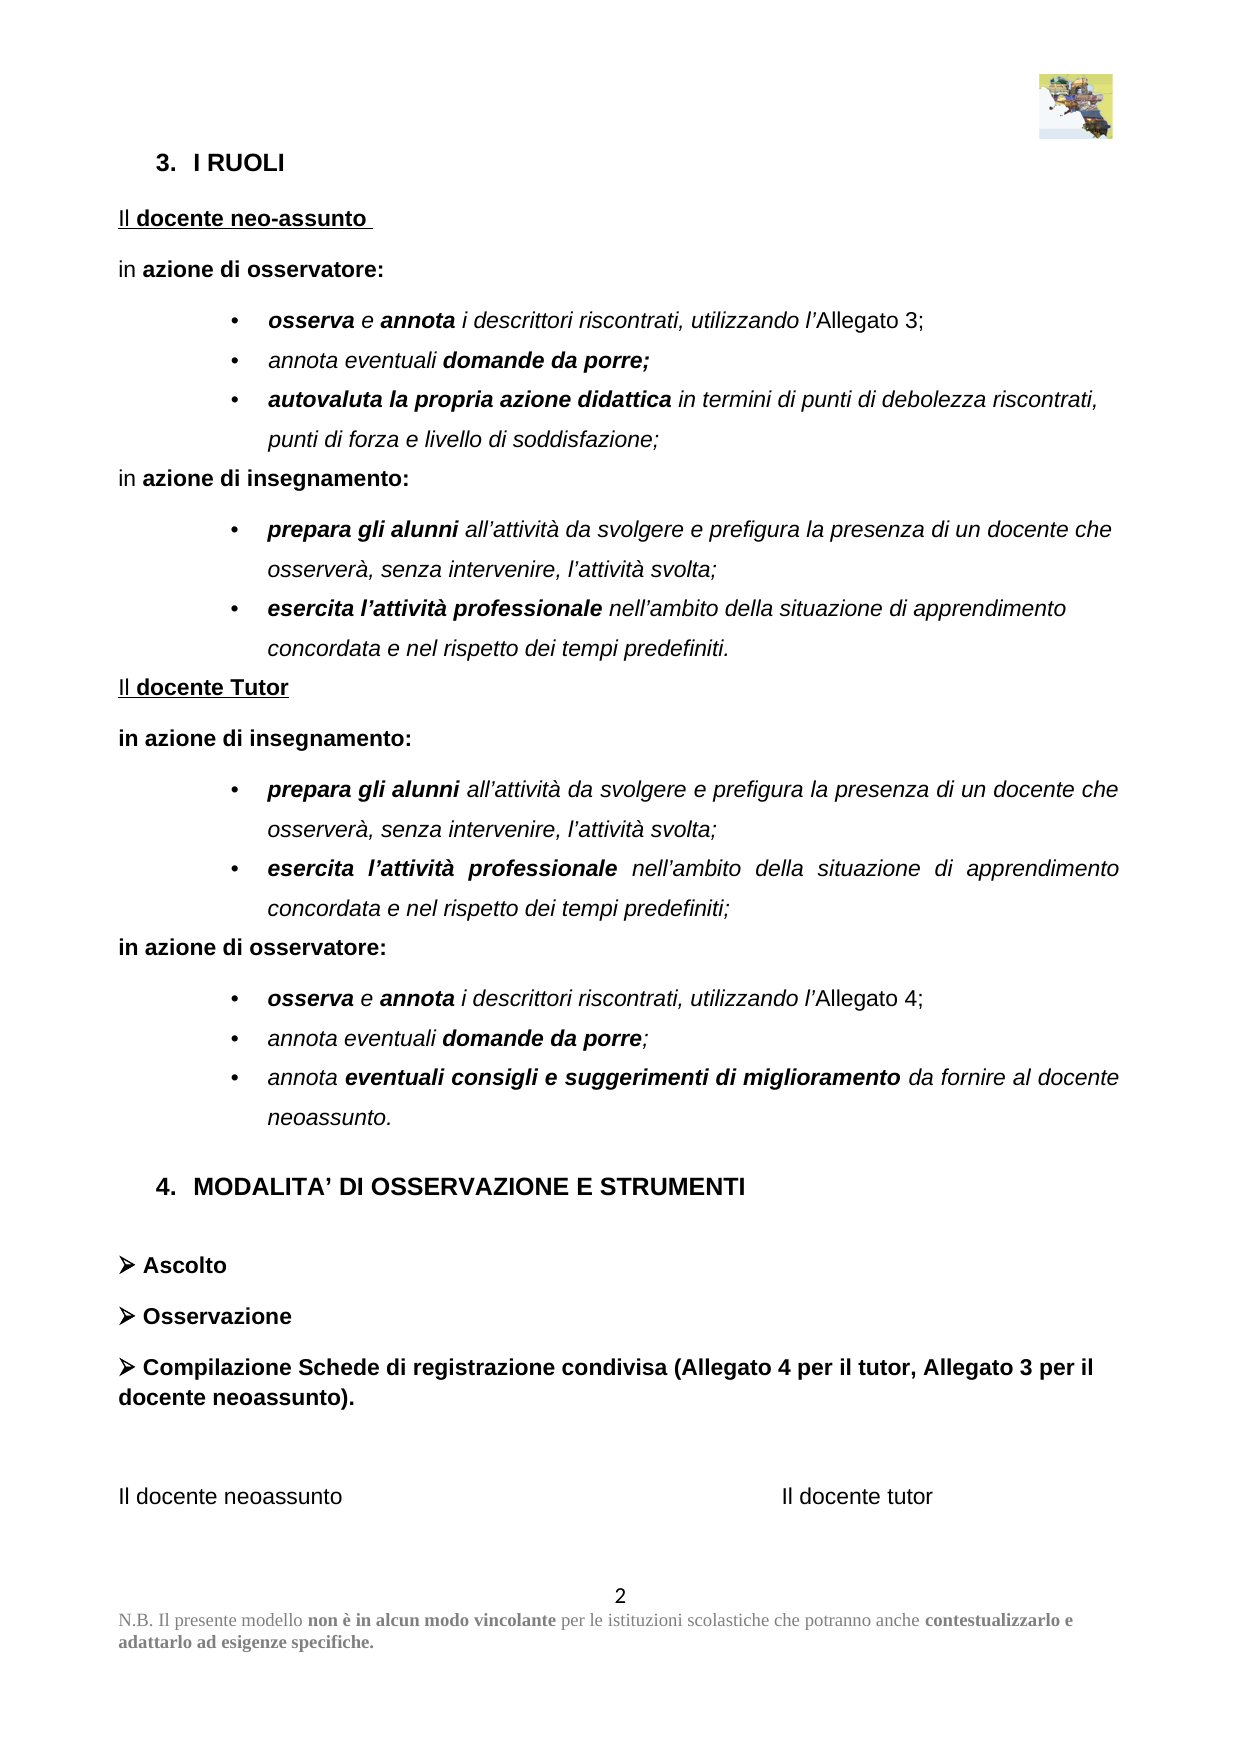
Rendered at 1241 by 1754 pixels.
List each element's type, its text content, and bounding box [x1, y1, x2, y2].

list MODALITA’ DI OSSERVAZIONE E STRUMENTI [156, 1172, 1122, 1201]
list annota eventuali domande da porre; [231, 347, 1122, 373]
list annota eventuali consigli e suggerimenti di miglioramento da fornire al docente neoassunto. [230, 1064, 1122, 1130]
text Il docente neo-assunto [118, 205, 1122, 231]
text in azione di insegnamento: [118, 465, 1122, 491]
text Compilazione Schede di registrazione condivisa (Allegato 4 per il tutor, Allegato 3 per il docente neoassunto). [118, 1354, 1122, 1410]
text in azione di osservatore: [118, 934, 1122, 960]
list autovaluta la propria azione didattica in termini di punti di debolezza riscontrati, punti di forza e livello di soddisfazione; [231, 386, 1122, 452]
list osserva e annota i descrittori riscontrati, utilizzando l’Allegato 4; [230, 985, 1122, 1011]
text Il docente neoassunto Il docente tutor [118, 1483, 1122, 1509]
text in azione di osservatore: [118, 256, 1122, 282]
list osserva e annota i descrittori riscontrati, utilizzando l’Allegato 3; [231, 307, 1122, 333]
list prepara gli alunni all’attività da svolgere e prefigura la presenza di un docente che osserverà, senza intervenire, l’attività svolta; [230, 516, 1122, 582]
list esercita l’attività professionale nell’ambito della situazione di apprendimento concordata e nel rispetto dei tempi predefiniti. [230, 595, 1122, 661]
list esercita l’attività professionale nell’ambito della situazione di apprendimento concordata e nel rispetto dei tempi predefiniti; [230, 855, 1122, 921]
text Il docente Tutor [118, 674, 1122, 700]
list annota eventuali domande da porre; [230, 1024, 1122, 1051]
text Ascolto [118, 1252, 1122, 1278]
text Osservazione [118, 1303, 1122, 1329]
list I RUOLI [156, 148, 1122, 176]
list prepara gli alunni all’attività da svolgere e prefigura la presenza di un docente che osserverà, senza intervenire, l’attività svolta; [230, 776, 1122, 842]
text in azione di insegnamento: [118, 725, 1122, 751]
picture [1039, 73, 1113, 139]
